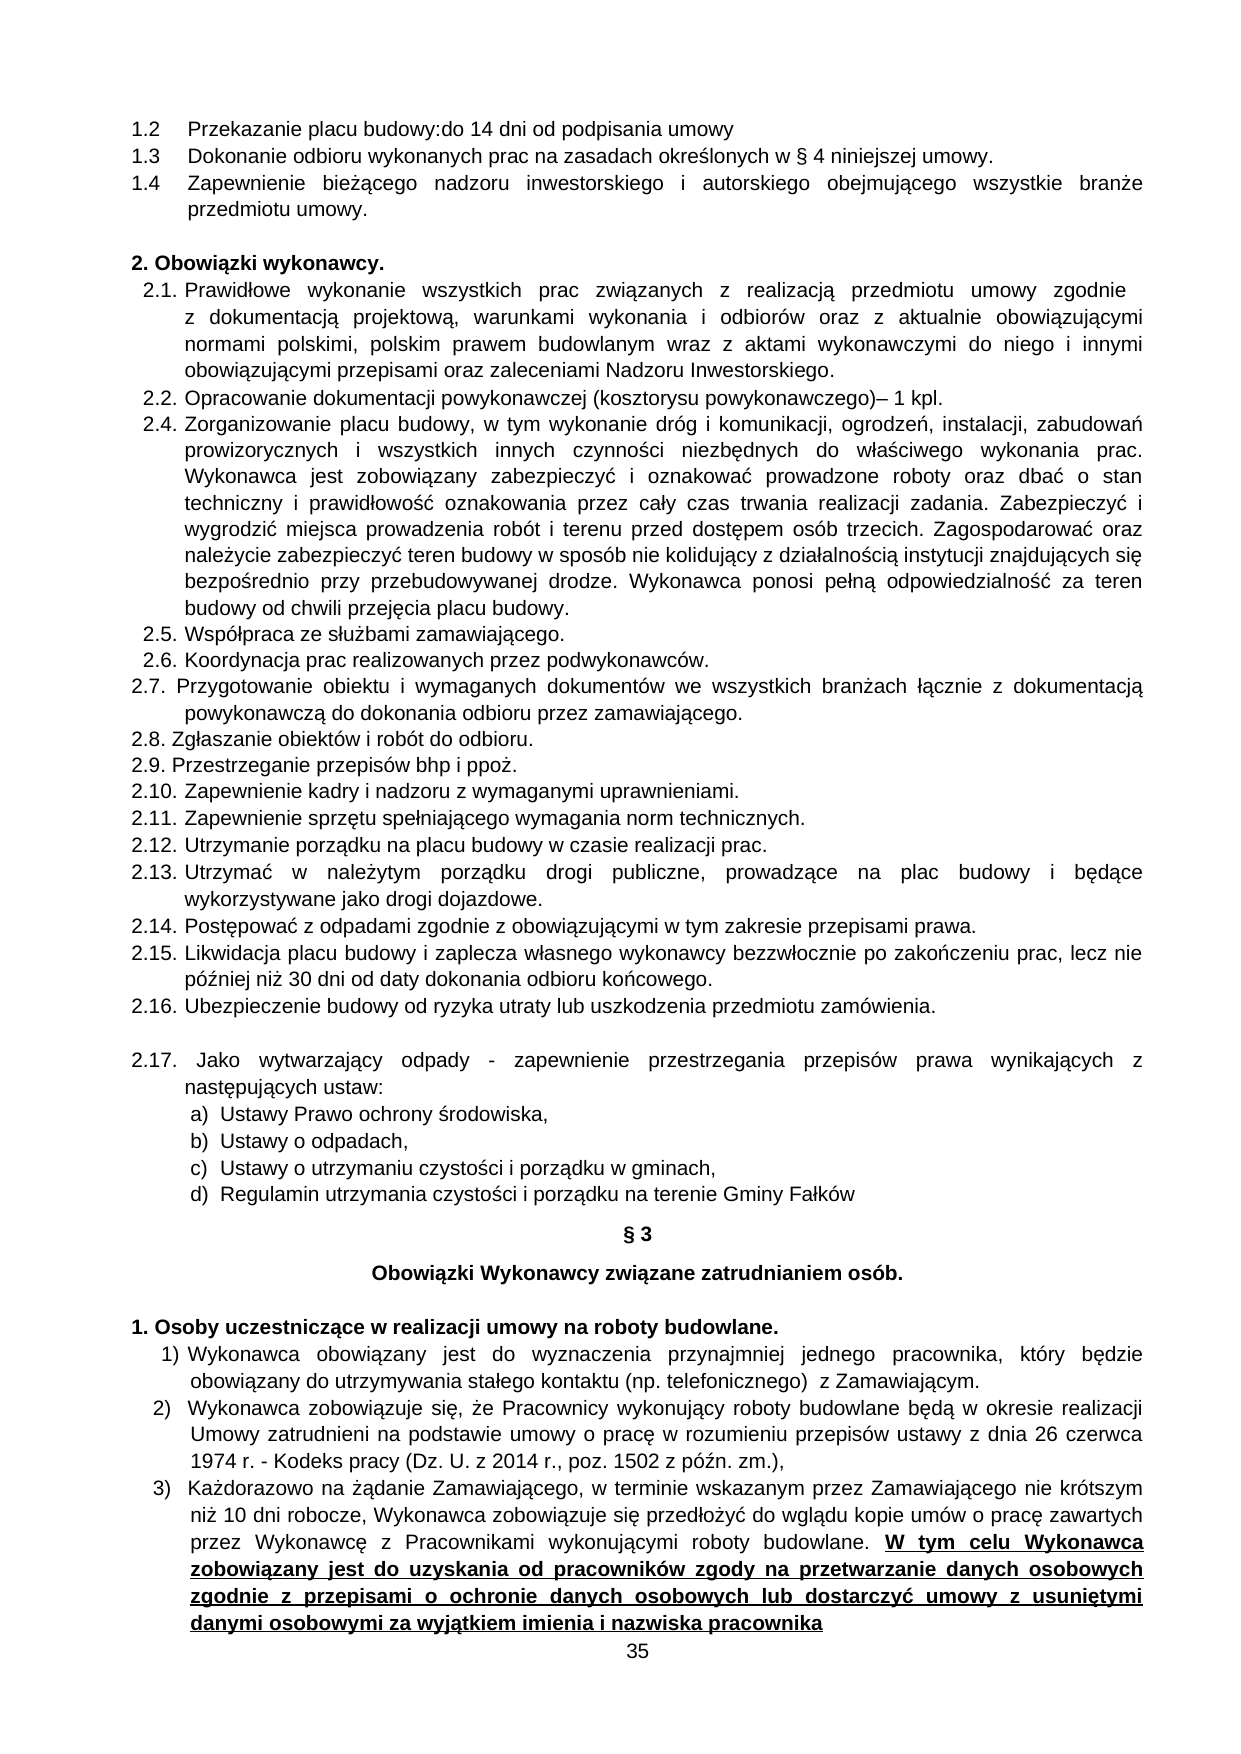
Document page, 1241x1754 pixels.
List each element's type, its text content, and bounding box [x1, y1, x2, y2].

text 2.1. Prawidłowe wykonanie wszystkich prac związanych z realizacją przedmiotu umowy zgodnie z dokumentacją projektową, warunkami wykonania i odbiorów oraz z aktualnie obowiązującymi normami polskimi, polskim prawem budowlanym wraz z aktami wykonawczymi do niego i innymi obowiązującymi przepisami oraz zaleceniami Nadzoru Inwestorskiego. [131, 275, 1144, 382]
text 2.9. Przestrzeganie przepisów bhp i ppoż. [131, 751, 1144, 777]
text Obowiązki Wykonawcy związane zatrudnianiem osób. [131, 1258, 1144, 1285]
text a) Ustawy Prawo ochrony środowiska, [184, 1099, 1144, 1126]
text c) Ustawy o utrzymaniu czystości i porządku w gminach, [184, 1152, 1144, 1179]
text 2.6. Koordynacja prac realizowanych przez podwykonawców. [131, 646, 1144, 672]
text 2.17. Jako wytwarzający odpady - zapewnienie przestrzegania przepisów prawa wynikających z następujących ustaw: [131, 1045, 1144, 1099]
text 2.15. Likwidacja placu budowy i zaplecza własnego wykonawcy bezzwłocznie po zakończeniu prac, lecz nie później niż 30 dni od daty dokonania odbioru końcowego. [131, 937, 1144, 991]
text 1. Osoby uczestniczące w realizacji umowy na roboty budowlane. [131, 1312, 1144, 1339]
text 2.2. Opracowanie dokumentacji powykonawczej (kosztorysu powykonawczego)– 1 kpl. [131, 382, 1144, 409]
text 2.16. Ubezpieczenie budowy od ryzyka utraty lub uszkodzenia przedmiotu zamówienia. [131, 991, 1144, 1018]
list Wykonawca obowiązany jest do wyznaczenia przynajmniej jednego pracownika, który będzie obowiązany do utrzymywania stałego kontaktu (np. telefonicznego) z Zamawiającym. [161, 1339, 1144, 1392]
text 1.3 Dokonanie odbioru wykonanych prac na zasadach określonych w § 4 niniejszej umowy. [131, 141, 1144, 167]
text 2.8. Zgłaszanie obiektów i robót do odbioru. [131, 724, 1144, 751]
text § 3 [131, 1219, 1144, 1246]
text d) Regulamin utrzymania czystości i porządku na terenie Gminy Fałków [184, 1179, 1144, 1206]
text 2.12. Utrzymanie porządku na placu budowy w czasie realizacji prac. [131, 830, 1144, 857]
list Wykonawca zobowiązuje się, że Pracownicy wykonujący roboty budowlane będą w okresie realizacji Umowy zatrudnieni na podstawie umowy o pracę w rozumieniu przepisów ustawy z dnia 26 czerwca 1974 r. - Kodeks pracy (Dz. U. z 2014 r., poz. 1502 z późn. zm.), [153, 1392, 1144, 1473]
list Każdorazowo na żądanie Zamawiającego, w terminie wskazanym przez Zamawiającego nie krótszym niż 10 dni robocze, Wykonawca zobowiązuje się przedłożyć do wglądu kopie umów o pracę zawartych przez Wykonawcę z Pracownikami wykonującymi roboty budowlane. W tym celu Wykonawca zobowiązany jest do uzyskania od pracowników zgody na przetwarzanie danych osobowych zgodnie z przepisami o ochronie danych osobowych lub dostarczyć umowy z usuniętymi danymi osobowymi za wyjątkiem imienia i nazwiska pracownika [153, 1473, 1144, 1634]
text 2.4. Zorganizowanie placu budowy, w tym wykonanie dróg i komunikacji, ogrodzeń, instalacji, zabudowań prowizorycznych i wszystkich innych czynności niezbędnych do właściwego wykonania prac. Wykonawca jest zobowiązany zabezpieczyć i oznakować prowadzone roboty oraz dbać o stan techniczny i prawidłowość oznakowania przez cały czas trwania realizacji zadania. Zabezpieczyć i wygrodzić miejsca prowadzenia robót i terenu przed dostępem osób trzecich. Zagospodarować oraz należycie zabezpieczyć teren budowy w sposób nie kolidujący z działalnością instytucji znajdujących się bezpośrednio przy przebudowywanej drodze. Wykonawca ponosi pełną odpowiedzialność za teren budowy od chwili przejęcia placu budowy. [131, 409, 1144, 619]
text 2.7. Przygotowanie obiektu i wymaganych dokumentów we wszystkich branżach łącznie z dokumentacją powykonawczą do dokonania odbioru przez zamawiającego. [131, 672, 1144, 724]
text 2.13. Utrzymać w należytym porządku drogi publiczne, prowadzące na plac budowy i będące wykorzystywane jako drogi dojazdowe. [131, 857, 1144, 911]
text 1.2 Przekazanie placu budowy:do 14 dni od podpisania umowy [131, 114, 1144, 141]
text 1.4 Zapewnienie bieżącego nadzoru inwestorskiego i autorskiego obejmującego wszystkie branże przedmiotu umowy. [131, 167, 1144, 221]
text 2.11. Zapewnienie sprzętu spełniającego wymagania norm technicznych. [131, 803, 1144, 830]
text b) Ustawy o odpadach, [184, 1126, 1144, 1152]
text 2.14. Postępować z odpadami zgodnie z obowiązującymi w tym zakresie przepisami prawa. [131, 911, 1144, 937]
text 2.10. Zapewnienie kadry i nadzoru z wymaganymi uprawnieniami. [131, 777, 1144, 803]
text 2.5. Współpraca ze służbami zamawiającego. [131, 619, 1144, 646]
text 2. Obowiązki wykonawcy. [131, 248, 1144, 275]
